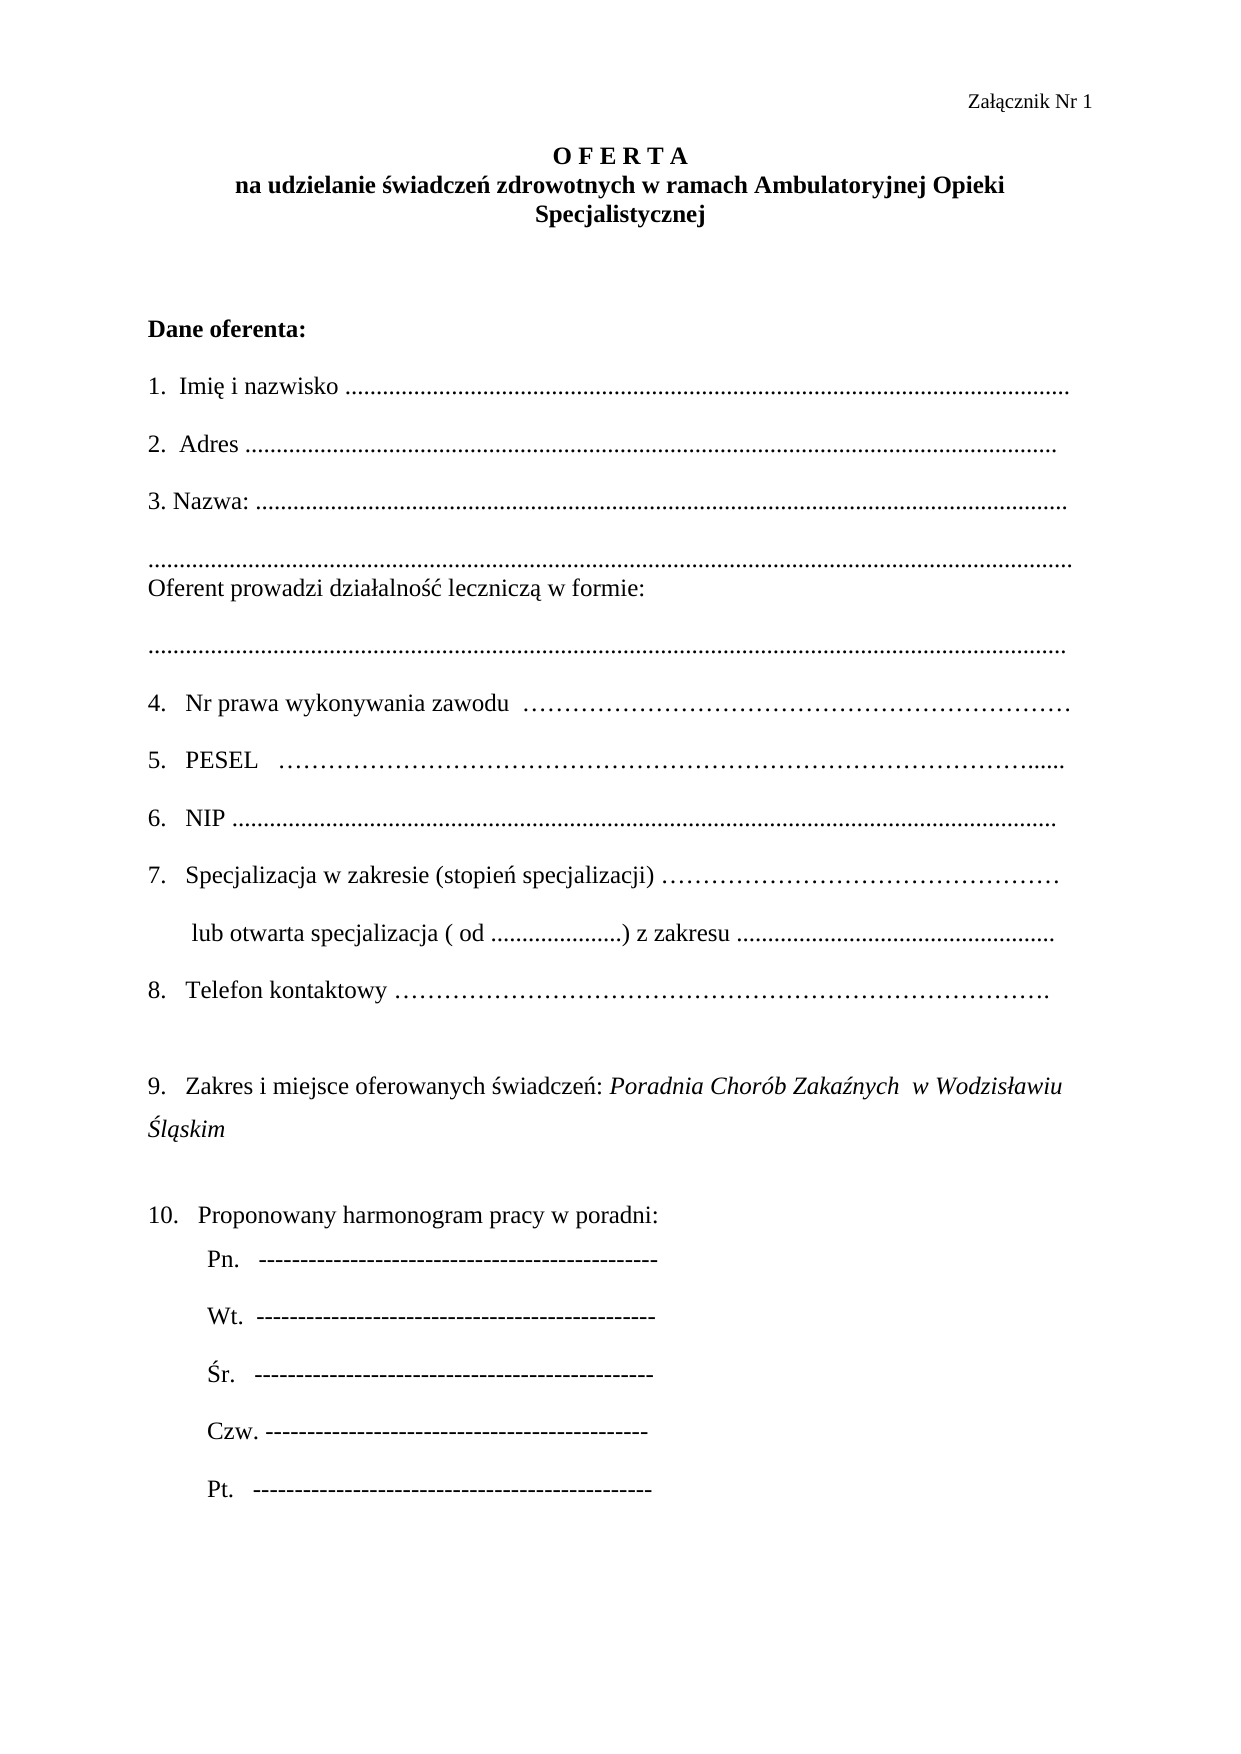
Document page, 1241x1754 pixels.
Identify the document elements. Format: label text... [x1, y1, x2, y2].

text .................................................................................................................................................... [148, 544, 1092, 573]
text 9. Zakres i miejsce oferowanych świadczeń: Poradnia Chorób Zakaźnych w Wodzisławiu Śląskim [148, 1071, 1092, 1143]
text Pt. ------------------------------------------------ [207, 1474, 1092, 1502]
text 8. Telefon kontaktowy ……………………………………………………………………. [148, 975, 1092, 1004]
text 10. Proponowany harmonogram pracy w poradni: [148, 1201, 1092, 1229]
text Oferent prowadzi działalność leczniczą w formie: [148, 573, 1092, 601]
text Dane oferenta: [148, 314, 1092, 343]
text Wt. ------------------------------------------------ [207, 1301, 1092, 1330]
text Pn. ------------------------------------------------ [207, 1244, 1092, 1272]
text 6. NIP .................................................................................................................................... [148, 803, 1092, 831]
text Śr. ------------------------------------------------ [207, 1359, 1092, 1387]
text 4. Nr prawa wykonywania zawodu ………………………………………………………… [148, 688, 1092, 716]
text lub otwarta specjalizacja ( od .....................) z zakresu ................................................... [148, 918, 1092, 946]
text ................................................................................................................................................... [148, 630, 1092, 659]
text na udzielanie świadczeń zdrowotnych w ramach Ambulatoryjnej Opieki Specjalistycznej [148, 170, 1092, 228]
text 2. Adres .................................................................................................................................. [148, 429, 1092, 458]
text 1. Imię i nazwisko .................................................................................................................... [148, 371, 1092, 400]
text 7. Specjalizacja w zakresie (stopień specjalizacji) ………………………………………… [148, 860, 1092, 889]
text O F E R T A [148, 141, 1092, 170]
text Załącznik Nr 1 [148, 89, 1092, 113]
text 3. Nazwa: .................................................................................................................................. [148, 486, 1092, 515]
text Czw. ---------------------------------------------- [207, 1416, 1092, 1445]
text 5. PESEL ………………………………………………………………………………...... [148, 745, 1092, 774]
